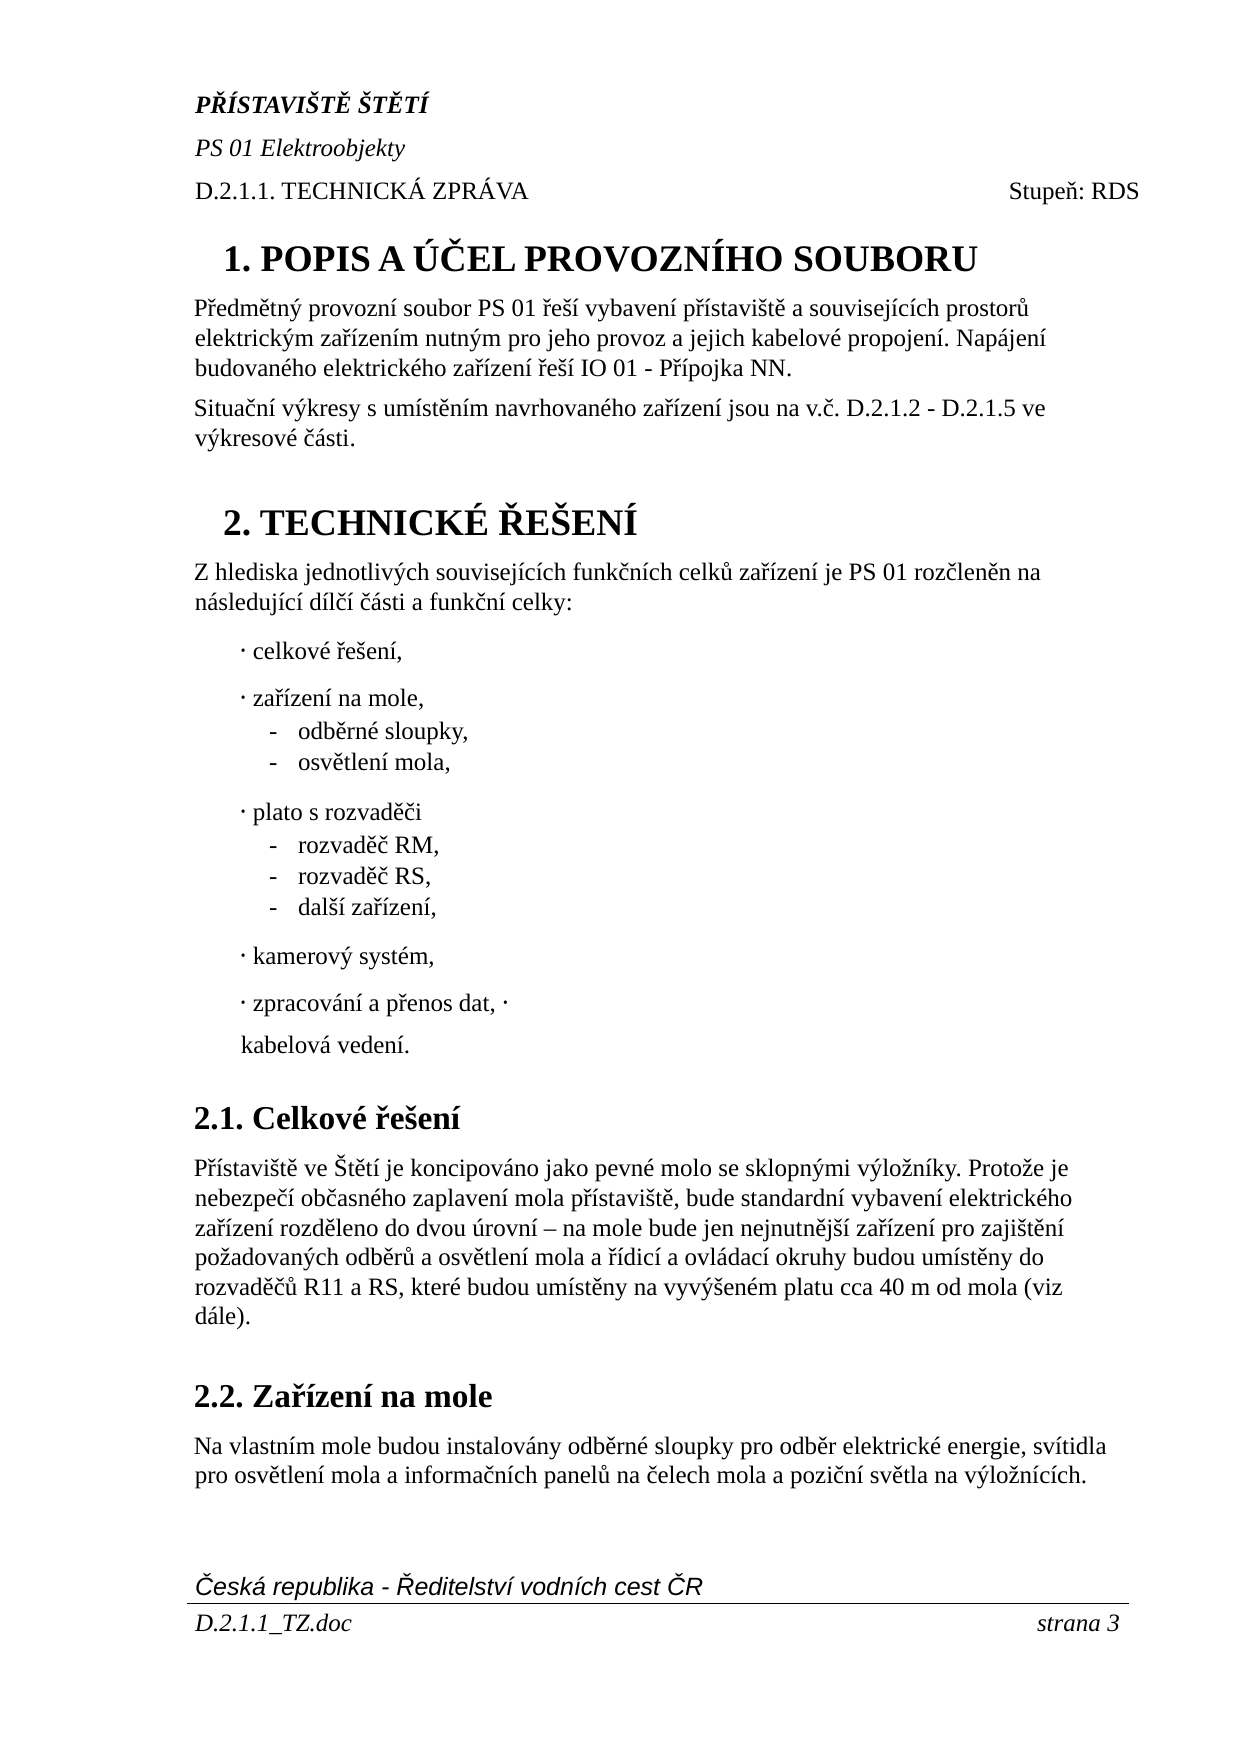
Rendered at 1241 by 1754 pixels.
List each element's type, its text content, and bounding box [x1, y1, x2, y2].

text · kamerový systém, [239, 938, 1121, 972]
text · zpracování a přenos dat, · kabelová vedení. [239, 984, 517, 1058]
text Na vlastním mole budou instalovány odběrné sloupky pro odběr elektrické energie, svítidla pro osvětlení mola a informačních panelů na čelech mola a poziční světla na výložnících. [193, 1431, 1121, 1489]
list rozvaděč RM, [269, 830, 1121, 859]
list osvětlení mola, [269, 747, 1121, 776]
text Situační výkresy s umístěním navrhovaného zařízení jsou na v.č. D.2.1.2 - D.2.1.5 ve výkresové části. [193, 393, 1121, 452]
subtitle 1. POPIS A ÚČEL PROVOZNÍHO SOUBORU [223, 237, 1122, 280]
text Z hlediska jednotlivých souvisejících funkčních celků zařízení je PS 01 rozčleněn na následující dílčí části a funkční celky: [193, 557, 1121, 616]
text · celkové řešení, [239, 632, 1121, 667]
text Přístaviště ve Štětí je koncipováno jako pevné molo se sklopnými výložníky. Protože je nebezpečí občasného zaplavení mola přístaviště, bude standardní vybavení elektrického zařízení rozděleno do dvou úrovní – na mole bude jen nejnutnější zařízení pro zajištění požadovaných odběrů a osvětlení mola a řídicí a ovládací okruhy budou umístěny do rozvaděčů R11 a RS, které budou umístěny na vyvýšeném platu cca 40 m od mola (viz dále). [193, 1153, 1121, 1330]
text 2.1. Celkové řešení [193, 1098, 1122, 1137]
text · plato s rozvaděči [239, 793, 1121, 827]
list odběrné sloupky, [269, 716, 1121, 745]
subtitle 2. TECHNICKÉ ŘEŠENÍ [223, 501, 1122, 544]
list rozvaděč RS, [269, 861, 1121, 890]
text · zařízení na mole, [239, 679, 1121, 714]
list další zařízení, [269, 892, 1121, 921]
text Předmětný provozní soubor PS 01 řeší vybavení přístaviště a souvisejících prostorů elektrickým zařízením nutným pro jeho provoz a jejich kabelové propojení. Napájení budovaného elektrického zařízení řeší IO 01 - Přípojka NN. [193, 293, 1121, 381]
text 2.2. Zařízení na mole [193, 1376, 1122, 1414]
